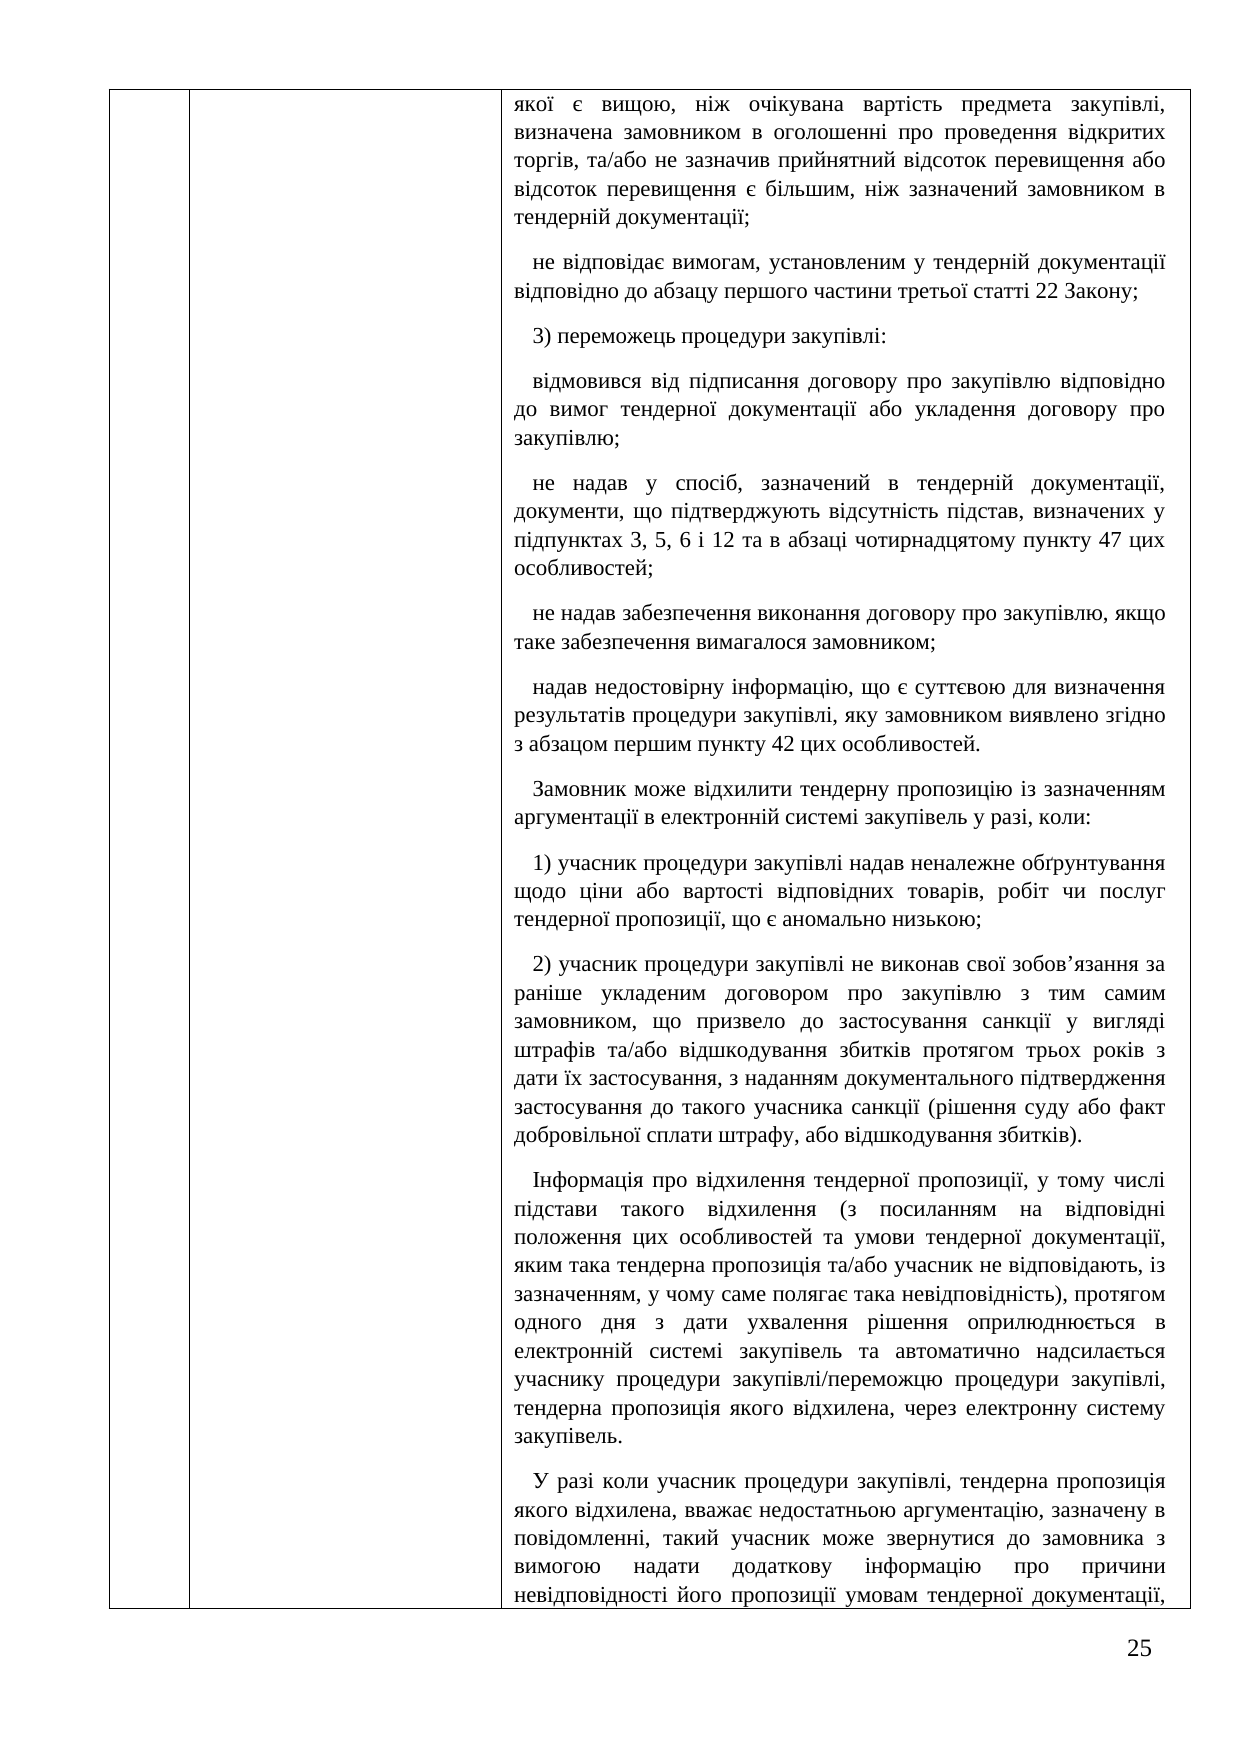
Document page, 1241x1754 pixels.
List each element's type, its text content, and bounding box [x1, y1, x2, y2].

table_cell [502, 90, 1190, 1607]
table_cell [190, 90, 501, 1607]
table_cell 4 [110, 90, 189, 1607]
